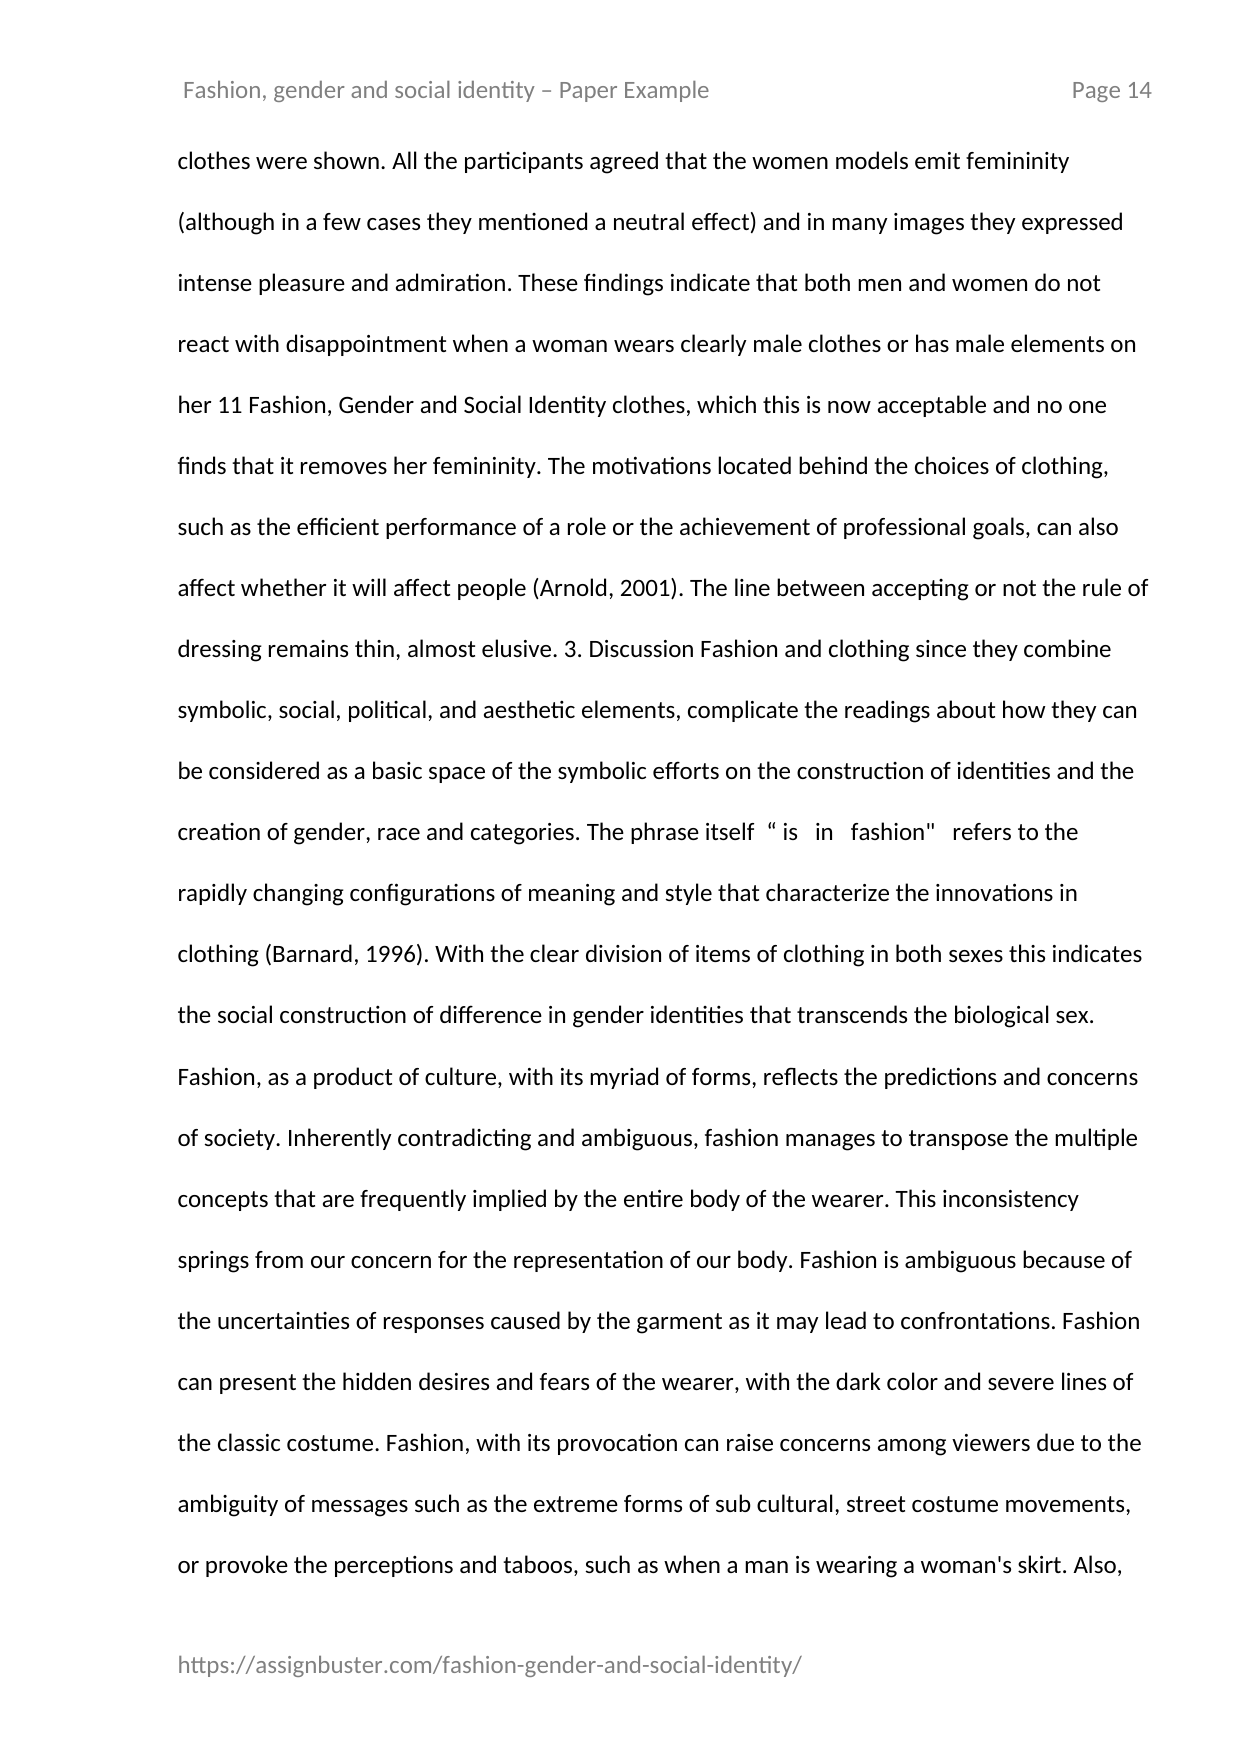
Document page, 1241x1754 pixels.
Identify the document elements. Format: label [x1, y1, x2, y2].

text [177, 145, 1152, 1579]
